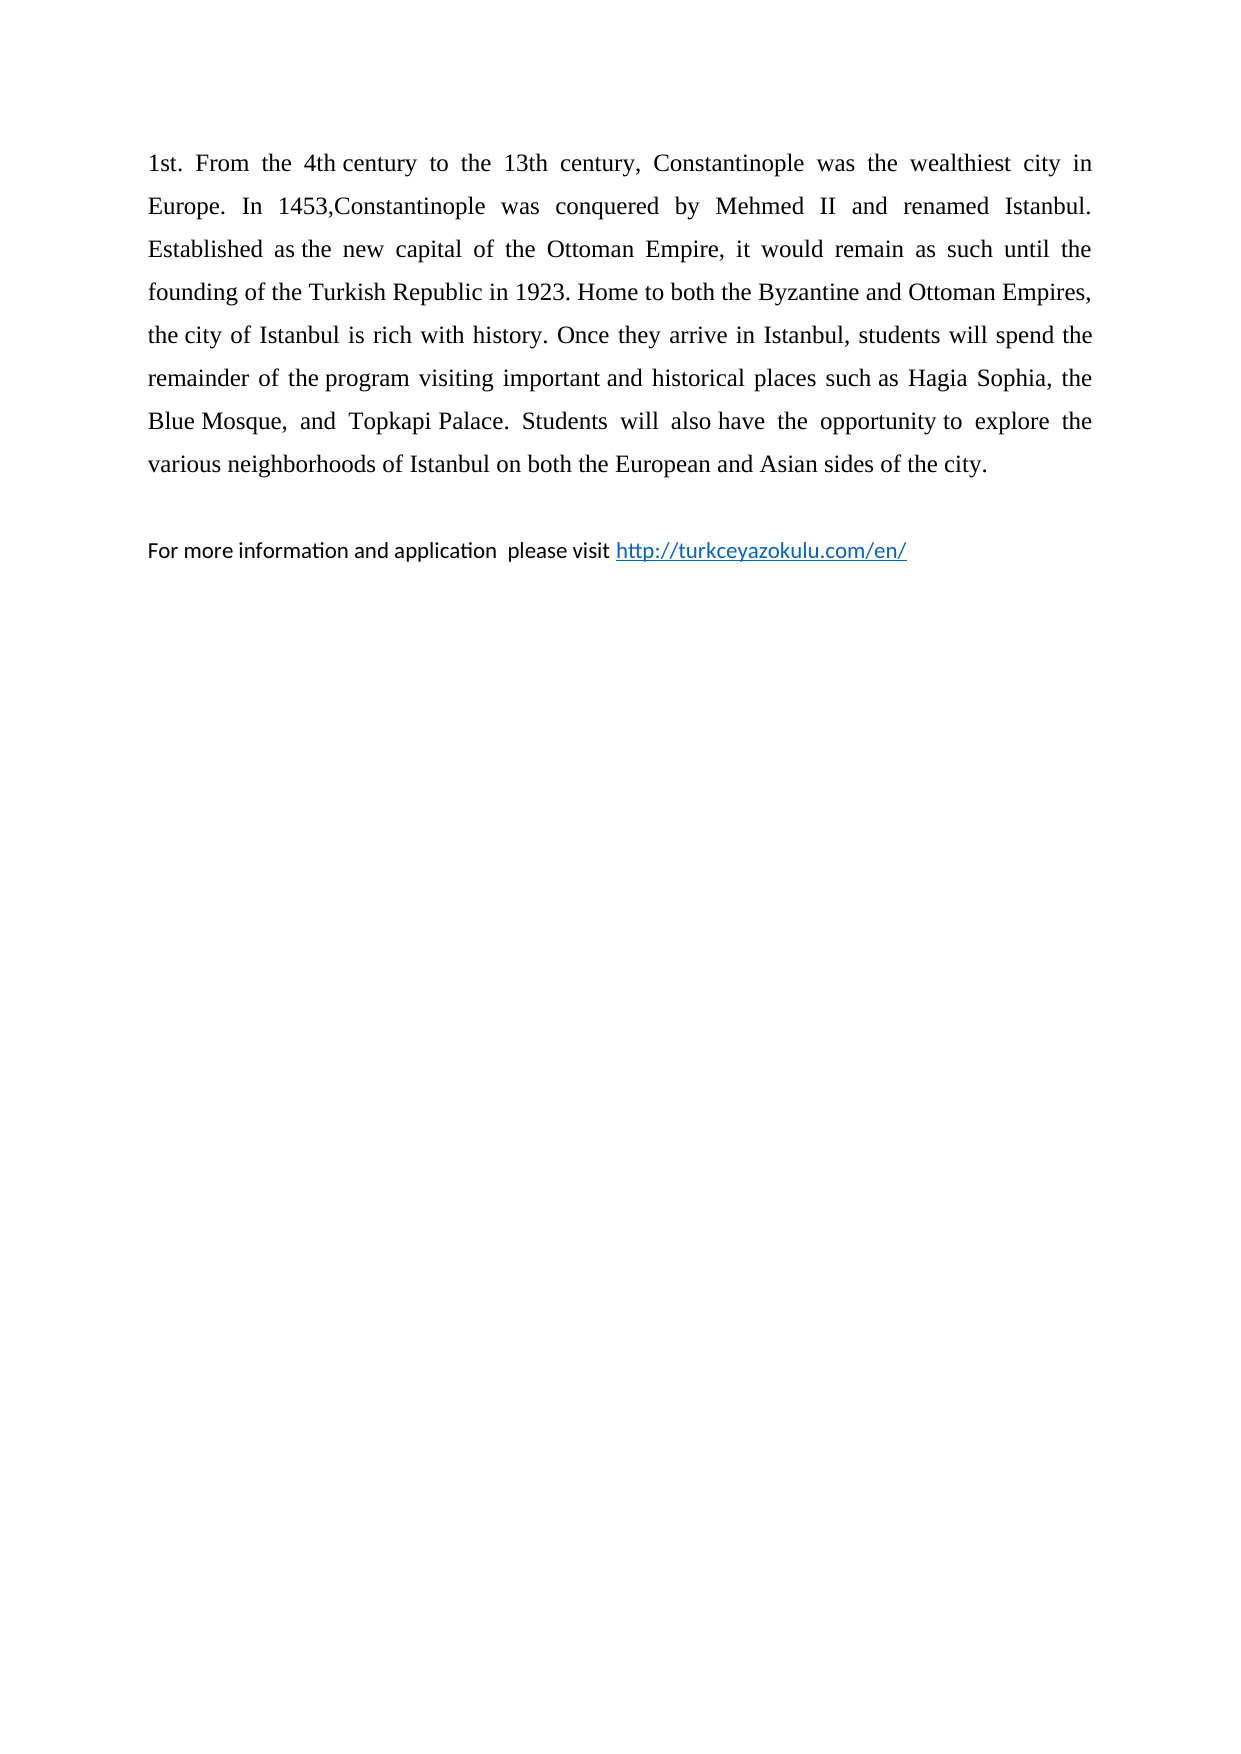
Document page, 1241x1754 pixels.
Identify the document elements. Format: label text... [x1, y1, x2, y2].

text For more information and application please visit http://turkceyazokulu.com/en/ [148, 536, 1093, 564]
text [148, 148, 1093, 478]
